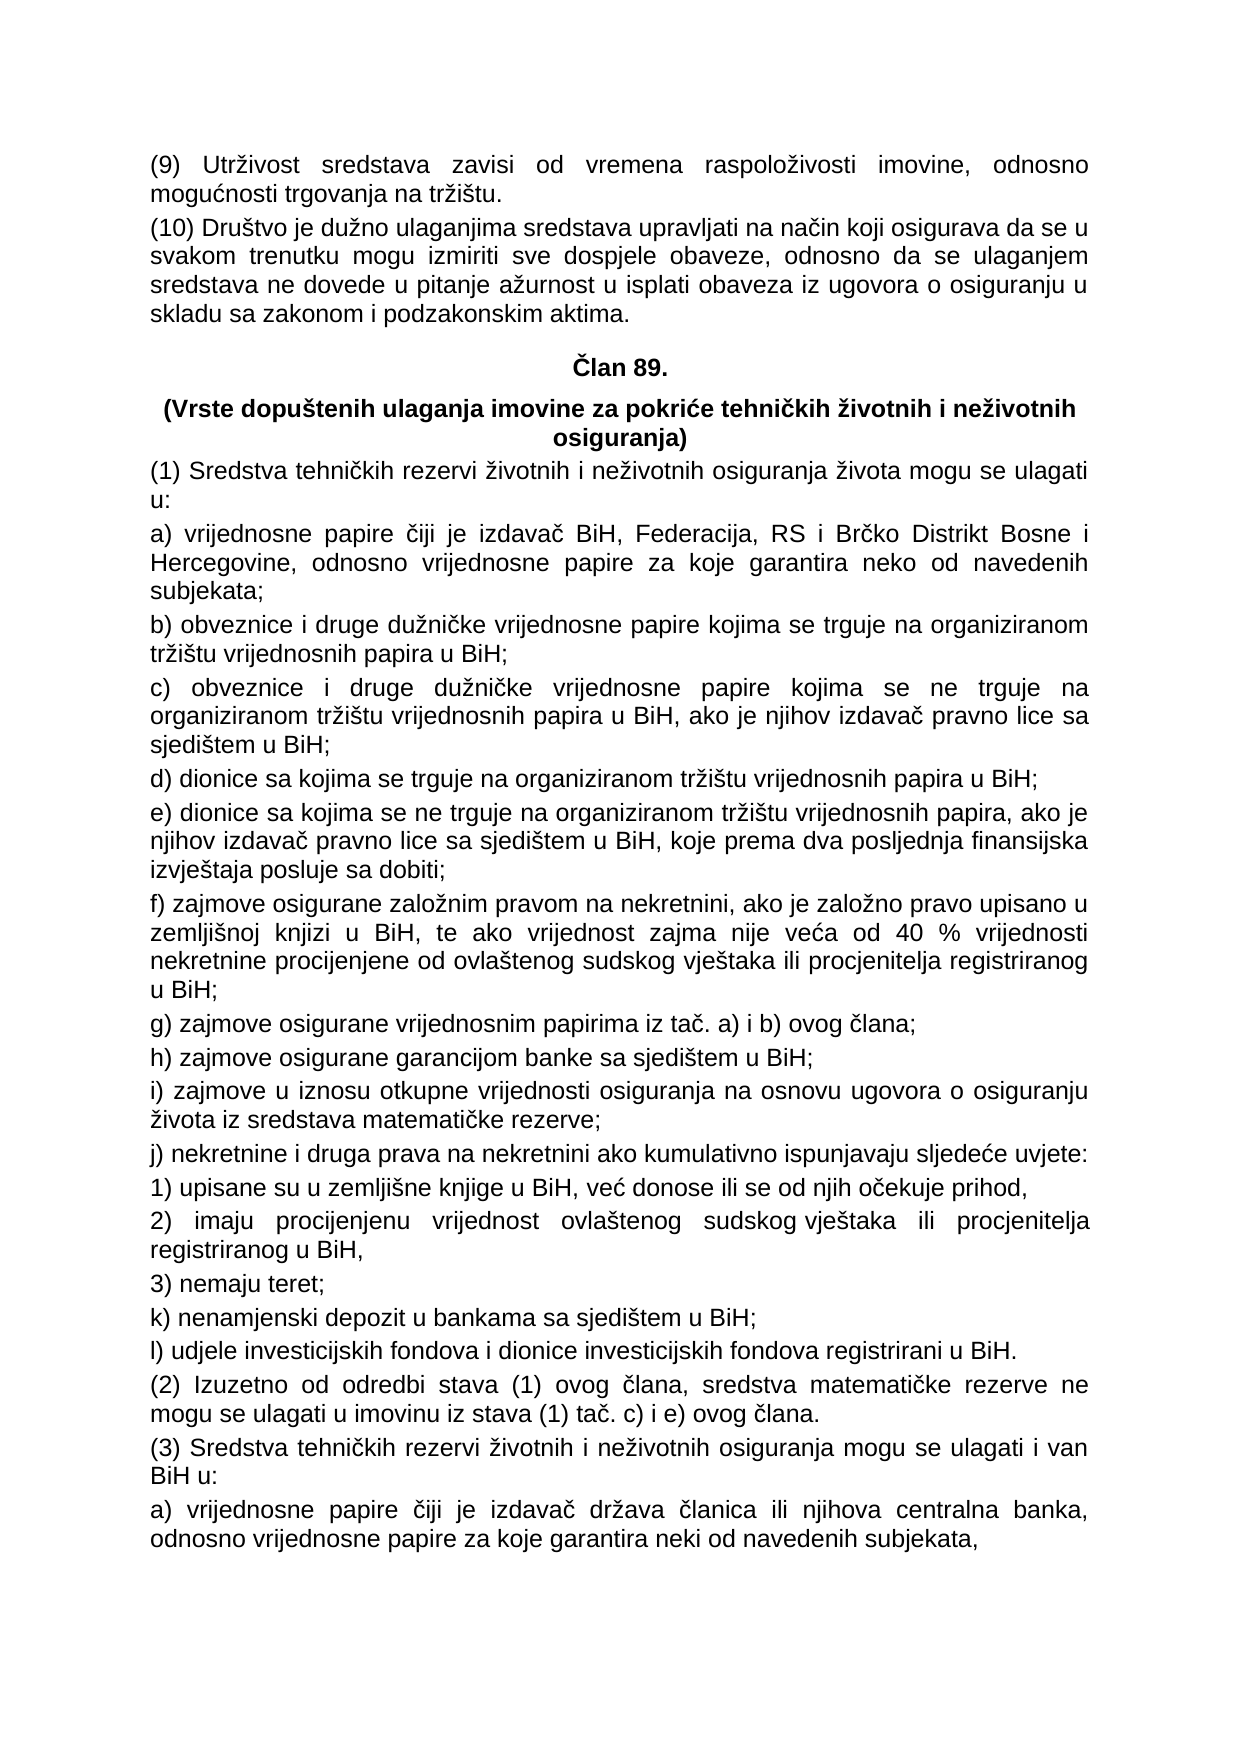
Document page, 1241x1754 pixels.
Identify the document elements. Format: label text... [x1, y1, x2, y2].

text k) nenamjenski depozit u bankama sa sjedištem u BiH; [150, 1302, 1090, 1331]
text 3) nemaju teret; [150, 1269, 1090, 1297]
text a) vrijednosne papire čiji je izdavač BiH, Federacija, RS i Brčko Distrikt Bosne i Hercegovine, odnosno vrijednosne papire za koje garantira neko od navedenih subjekata; [150, 519, 1090, 605]
text d) dionice sa kojima se trguje na organiziranom tržištu vrijednosnih papira u BiH; [150, 764, 1090, 792]
text g) zajmove osigurane vrijednosnim papirima iz tač. a) i b) ovog člana; [150, 1009, 1090, 1037]
text f) zajmove osigurane založnim pravom na nekretnini, ako je založno pravo upisano u zemljišnoj knjizi u BiH, te ako vrijednost zajma nije veća od 40 % vrijednosti nekretnine procijenjene od ovlaštenog sudskog vještaka ili procjenitelja registriranog u BiH; [150, 889, 1090, 1004]
text c) obveznice i druge dužničke vrijednosne papire kojima se ne trguje na organiziranom tržištu vrijednosnih papira u BiH, ako je njihov izdavač pravno lice sa sjedištem u BiH; [150, 672, 1090, 759]
text (10) Društvo je dužno ulaganjima sredstava upravljati na način koji osigurava da se u svakom trenutku mogu izmiriti sve dospjele obaveze, odnosno da se ulaganjem sredstava ne dovede u pitanje ažurnost u isplati obaveza iz ugovora o osiguranju u skladu sa zakonom i podzakonskim aktima. [150, 212, 1090, 327]
text 2) imaju procijenjenu vrijednost ovlaštenog sudskog vještaka ili procjenitelja registriranog u BiH, [150, 1206, 1090, 1264]
text h) zajmove osigurane garancijom banke sa sjedištem u BiH; [150, 1042, 1090, 1071]
text (2) Izuzetno od odredbi stava (1) ovog člana, sredstva matematičke rezerve ne mogu se ulagati u imovinu iz stava (1) tač. c) i e) ovog člana. [150, 1370, 1090, 1427]
text 1) upisane su u zemljišne knjige u BiH, već donose ili se od njih očekuje prihod, [150, 1172, 1090, 1201]
text j) nekretnine i druga prava na nekretnini ako kumulativno ispunjavaju sljedeće uvjete: [150, 1139, 1090, 1167]
text a) vrijednosne papire čiji je izdavač država članica ili njihova centralna banka, odnosno vrijednosne papire za koje garantira neki od navedenih subjekata, [150, 1495, 1090, 1552]
text (3) Sredstva tehničkih rezervi životnih i neživotnih osiguranja mogu se ulagati i van BiH u: [150, 1432, 1090, 1490]
text (Vrste dopuštenih ulaganja imovine za pokriće tehničkih životnih i neživotnih osiguranja) [150, 394, 1090, 451]
text (1) Sredstva tehničkih rezervi životnih i neživotnih osiguranja života mogu se ulagati u: [150, 456, 1090, 514]
text Član 89. [150, 352, 1090, 381]
text b) obveznice i druge dužničke vrijednosne papire kojima se trguje na organiziranom tržištu vrijednosnih papira u BiH; [150, 610, 1090, 667]
text (9) Utrživost sredstava zavisi od vremena raspoloživosti imovine, odnosno mogućnosti trgovanja na tržištu. [150, 150, 1090, 207]
text l) udjele investicijskih fondova i dionice investicijskih fondova registrirani u BiH. [150, 1336, 1090, 1365]
text e) dionice sa kojima se ne trguje na organiziranom tržištu vrijednosnih papira, ako je njihov izdavač pravno lice sa sjedištem u BiH, koje prema dva posljednja finansijska izvještaja posluje sa dobiti; [150, 797, 1090, 884]
text i) zajmove u iznosu otkupne vrijednosti osiguranja na osnovu ugovora o osiguranju života iz sredstava matematičke rezerve; [150, 1076, 1090, 1134]
